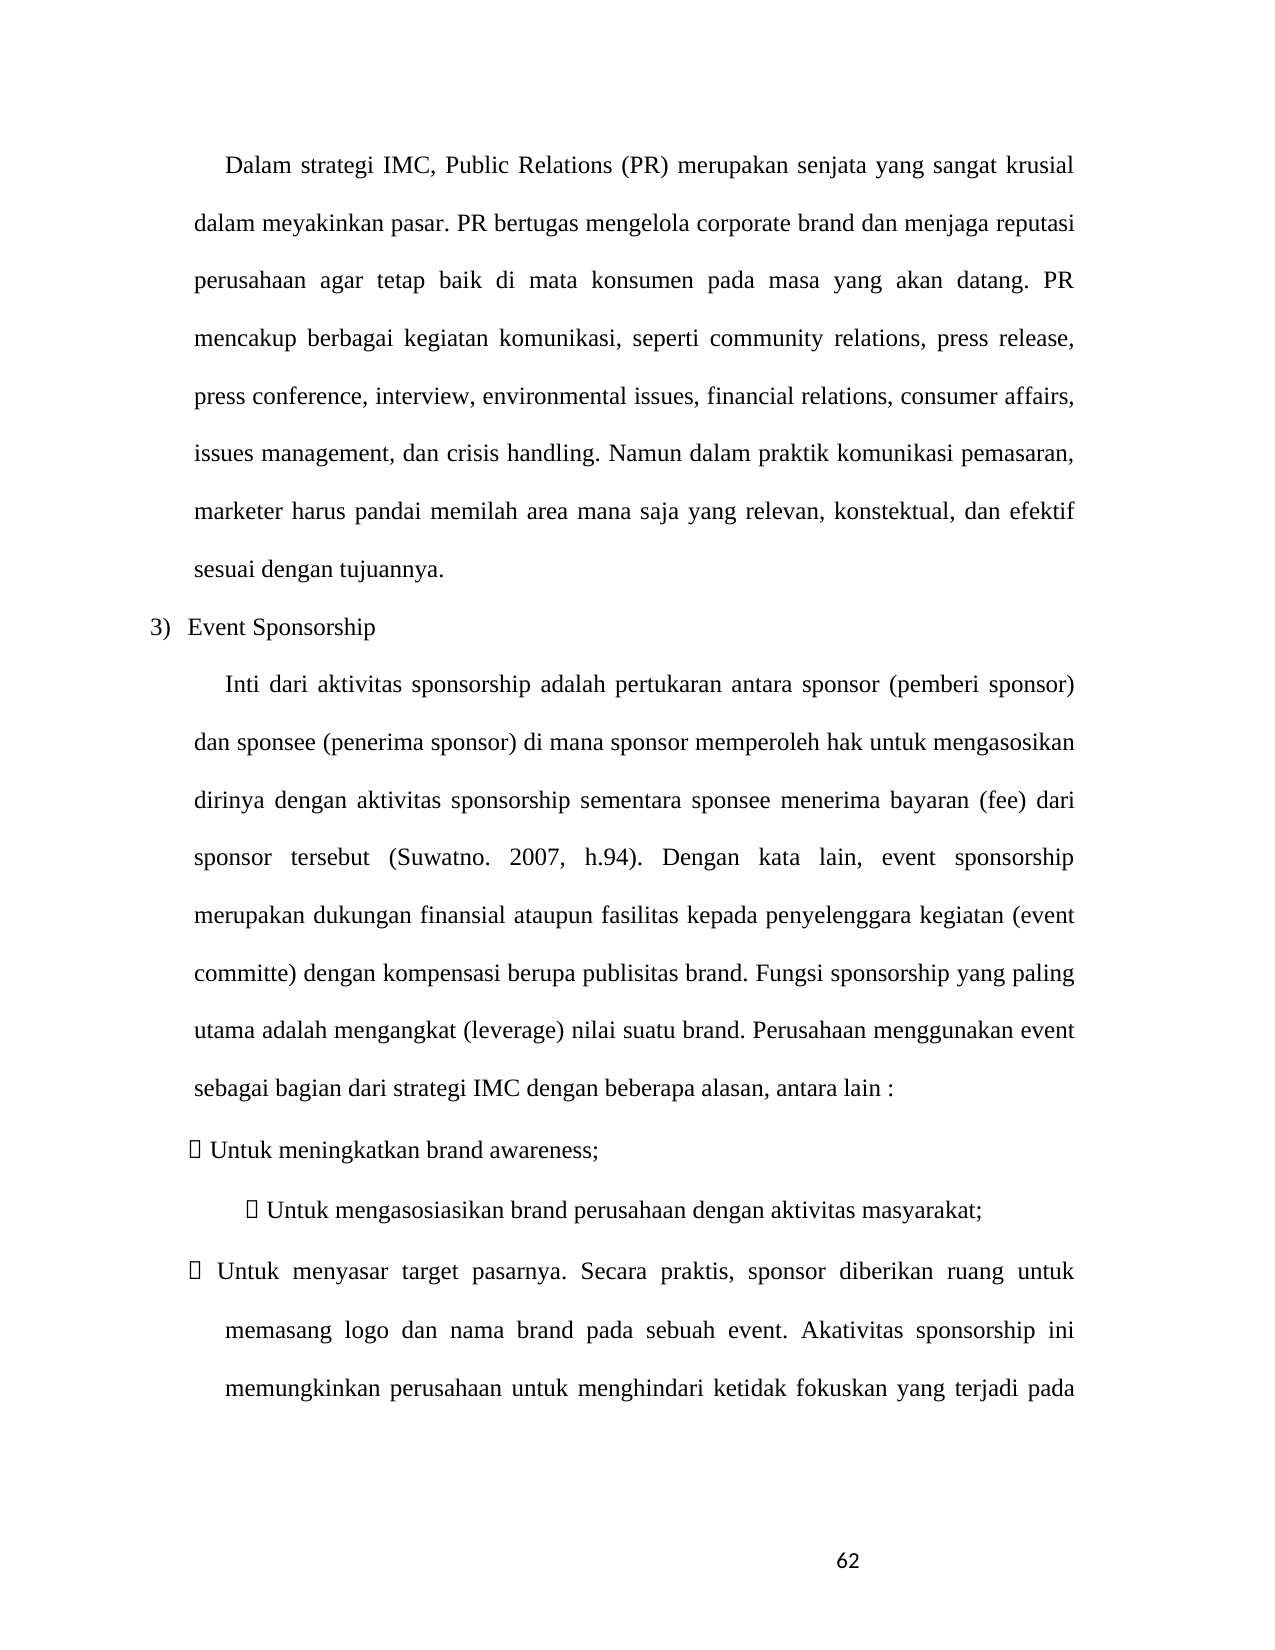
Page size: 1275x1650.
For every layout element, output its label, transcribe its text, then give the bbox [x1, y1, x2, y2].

list Event Sponsorship [150, 612, 1076, 641]
text Dalam strategi IMC, Public Relations (PR) merupakan senjata yang sangat krusial dalam meyakinkan pasar. PR bertugas mengelola corporate brand dan menjaga reputasi perusahaan agar tetap baik di mata konsumen pada masa yang akan datang. PR mencakup berbagai kegiatan komunikasi, seperti community relations, press release, press conference, interview, environmental issues, financial relations, consumer affairs, issues management, dan crisis handling. Namun dalam praktik komunikasi pemasaran, marketer harus pandai memilah area mana saja yang relevan, konstektual, dan efektif sesuai dengan tujuannya. [194, 150, 1076, 583]
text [187, 1253, 1076, 1402]
text  Untuk mengasosiasikan brand perusahaan dengan aktivitas masyarakat; [176, 1192, 1051, 1226]
text Inti dari aktivitas sponsorship adalah pertukaran antara sponsor (pemberi sponsor) dan sponsee (penerima sponsor) di mana sponsor memperoleh hak untuk mengasosikan dirinya dengan aktivitas sponsorship sementara sponsee menerima bayaran (fee) dari sponsor tersebut (Suwatno. 2007, h.94). Dengan kata lain, event sponsorship merupakan dukungan finansial ataupun fasilitas kepada penyelenggara kegiatan (event committe) dengan kompensasi berupa publisitas brand. Fungsi sponsorship yang paling utama adalah mengangkat (leverage) nilai suatu brand. Perusahaan menggunakan event sebagai bagian dari strategi IMC dengan beberapa alasan, antara lain : [194, 669, 1076, 1102]
text  Untuk meningkatkan brand awareness; [187, 1131, 1076, 1165]
